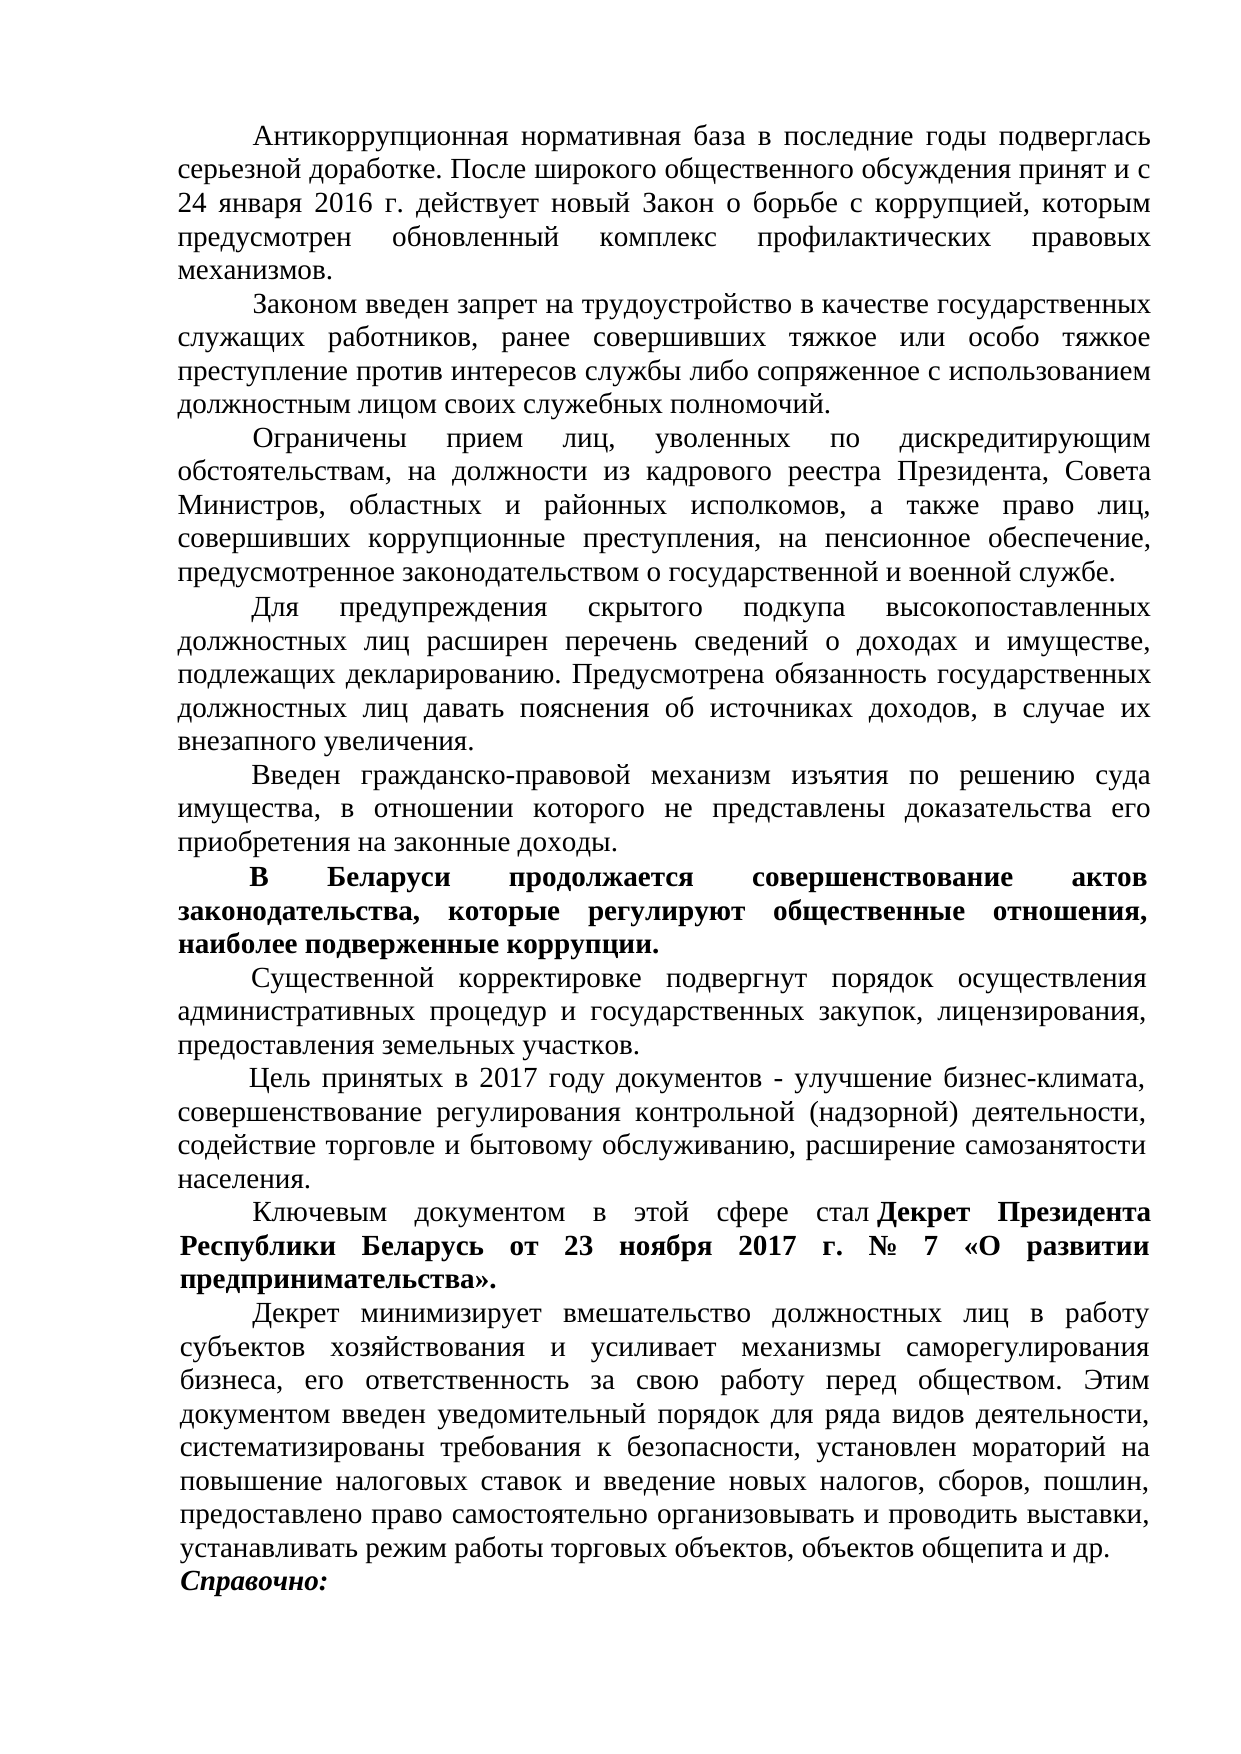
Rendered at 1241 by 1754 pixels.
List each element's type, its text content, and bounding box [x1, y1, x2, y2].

text Законом введен запрет на трудоустройство в качестве государственных служащих работников, ранее совершивших тяжкое или особо тяжкое преступление против интересов службы либо сопряженное с использованием должностным лицом своих служебных полномочий. [177, 286, 1152, 420]
text Существенной корректировке подвергнут порядок осуществления административных процедур и государственных закупок, лицензирования, предоставления земельных участков. [177, 960, 1147, 1060]
text Введен гражданско-правовой механизм изъятия по решению суда имущества, в отношении которого не представлены доказательства его приобретения на законные доходы. [177, 755, 1152, 858]
text Справочно: [180, 1563, 1152, 1597]
text Ограничены прием лиц, уволенных по дискредитирующим обстоятельствам, на должности из кадрового реестра Президента, Совета Министров, областных и районных исполкомов, а также право лиц, совершивших коррупционные преступления, на пенсионное обеспечение, предусмотренное законодательством о государственной и военной службе. [177, 420, 1152, 588]
text Декрет минимизирует вмешательство должностных лиц в работу субъектов хозяйствования и усиливает механизмы саморегулирования бизнеса, его ответственность за свою работу перед обществом. Этим документом введен уведомительный порядок для ряда видов деятельности, систематизированы требования к безопасности, установлен мораторий на повышение налоговых ставок и введение новых налогов, сборов, пошлин, предоставлено право самостоятельно организовывать и проводить выставки, устанавливать режим работы торговых объектов, объектов общепита и др. [179, 1295, 1150, 1563]
text Ключевым документом в этой сфере стал Декрет Президента Республики Беларусь от 23 ноября 2017 г. № 7 «О развитии предпринимательства». [179, 1194, 1151, 1295]
text В Беларуси продолжается совершенствование актов законодательства, которые регулируют общественные отношения, наиболее подверженные коррупции. [178, 859, 1148, 960]
text Антикоррупционная нормативная база в последние годы подверглась серьезной доработке. После широкого общественного обсуждения принят и с 24 января 2016 г. действует новый Закон о борьбе с коррупцией, которым предусмотрен обновленный комплекс профилактических правовых механизмов. [177, 118, 1152, 286]
text Цель принятых в 2017 году документов - улучшение бизнес-климата, совершенствование регулирования контрольной (надзорной) деятельности, содействие торговле и бытовому обслуживанию, расширение самозанятости населения. [177, 1060, 1147, 1194]
text Для предупреждения скрытого подкупа высокопоставленных должностных лиц расширен перечень сведений о доходах и имуществе, подлежащих декларированию. Предусмотрена обязанность государственных должностных лиц давать пояснения об источниках доходов, в случае их внезапного увеличения. [177, 589, 1152, 755]
